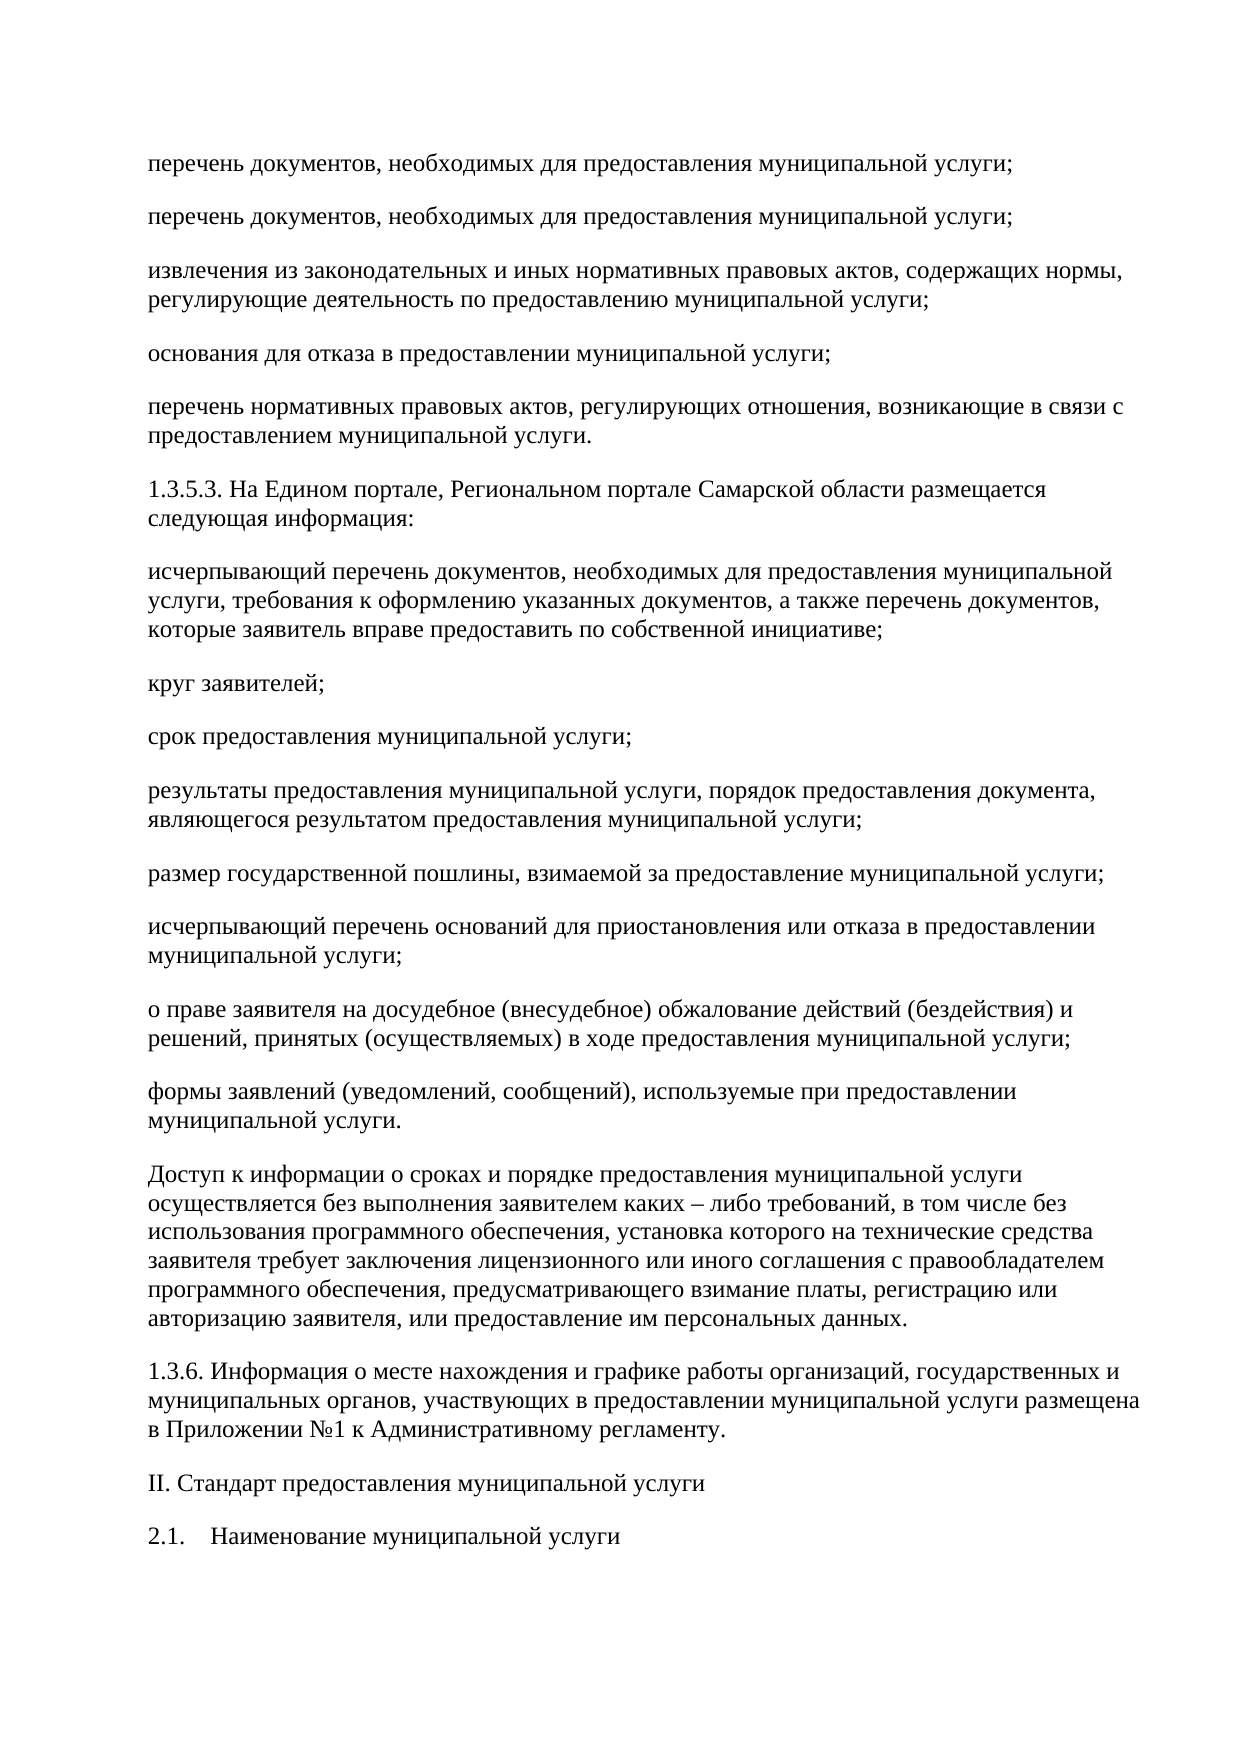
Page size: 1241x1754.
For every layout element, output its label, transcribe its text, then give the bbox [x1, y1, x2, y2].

text II. Стандарт предоставления муниципальной услуги [148, 1468, 1152, 1496]
text 1.3.5.3. На Едином портале, Региональном портале Самарской области размещается следующая информация: [148, 474, 1152, 531]
text размер государственной пошлины, взимаемой за предоставление муниципальной услуги; [148, 858, 1152, 886]
text исчерпывающий перечень документов, необходимых для предоставления муниципальной услуги, требования к оформлению указанных документов, а также перечень документов, которые заявитель вправе предоставить по собственной инициативе; [148, 556, 1152, 643]
text круг заявителей; [148, 668, 1152, 696]
text исчерпывающий перечень оснований для приостановления или отказа в предоставлении муниципальной услуги; [148, 911, 1152, 969]
text перечень документов, необходимых для предоставления муниципальной услуги; [148, 201, 1152, 230]
text перечень нормативных правовых актов, регулирующих отношения, возникающие в связи с предоставлением муниципальной услуги. [148, 391, 1152, 449]
text формы заявлений (уведомлений, сообщений), используемые при предоставлении муниципальной услуги. [148, 1076, 1152, 1134]
text срок предоставления муниципальной услуги; [148, 721, 1152, 750]
text о праве заявителя на досудебное (внесудебное) обжалование действий (бездействия) и решений, принятых (осуществляемых) в ходе предоставления муниципальной услуги; [148, 994, 1152, 1051]
text извлечения из законодательных и иных нормативных правовых актов, содержащих нормы, регулирующие деятельность по предоставлению муниципальной услуги; [148, 255, 1152, 313]
text Доступ к информации о сроках и порядке предоставления муниципальной услуги осуществляется без выполнения заявителем каких – либо требований, в том числе без использования программного обеспечения, установка которого на технические средства заявителя требует заключения лицензионного или иного соглашения с правообладателем программного обеспечения, предусматривающего взимание платы, регистрацию или авторизацию заявителя, или предоставление им персональных данных. [148, 1159, 1152, 1331]
text 1.3.6. Информация о месте нахождения и графике работы организаций, государственных и муниципальных органов, участвующих в предоставлении муниципальной услуги размещена в Приложении №1 к Административному регламенту. [148, 1356, 1152, 1443]
text 2.1. Наименование муниципальной услуги [148, 1521, 1152, 1550]
text основания для отказа в предоставлении муниципальной услуги; [148, 338, 1152, 366]
text перечень документов, необходимых для предоставления муниципальной услуги; [148, 148, 1152, 176]
text результаты предоставления муниципальной услуги, порядок предоставления документа, являющегося результатом предоставления муниципальной услуги; [148, 775, 1152, 833]
